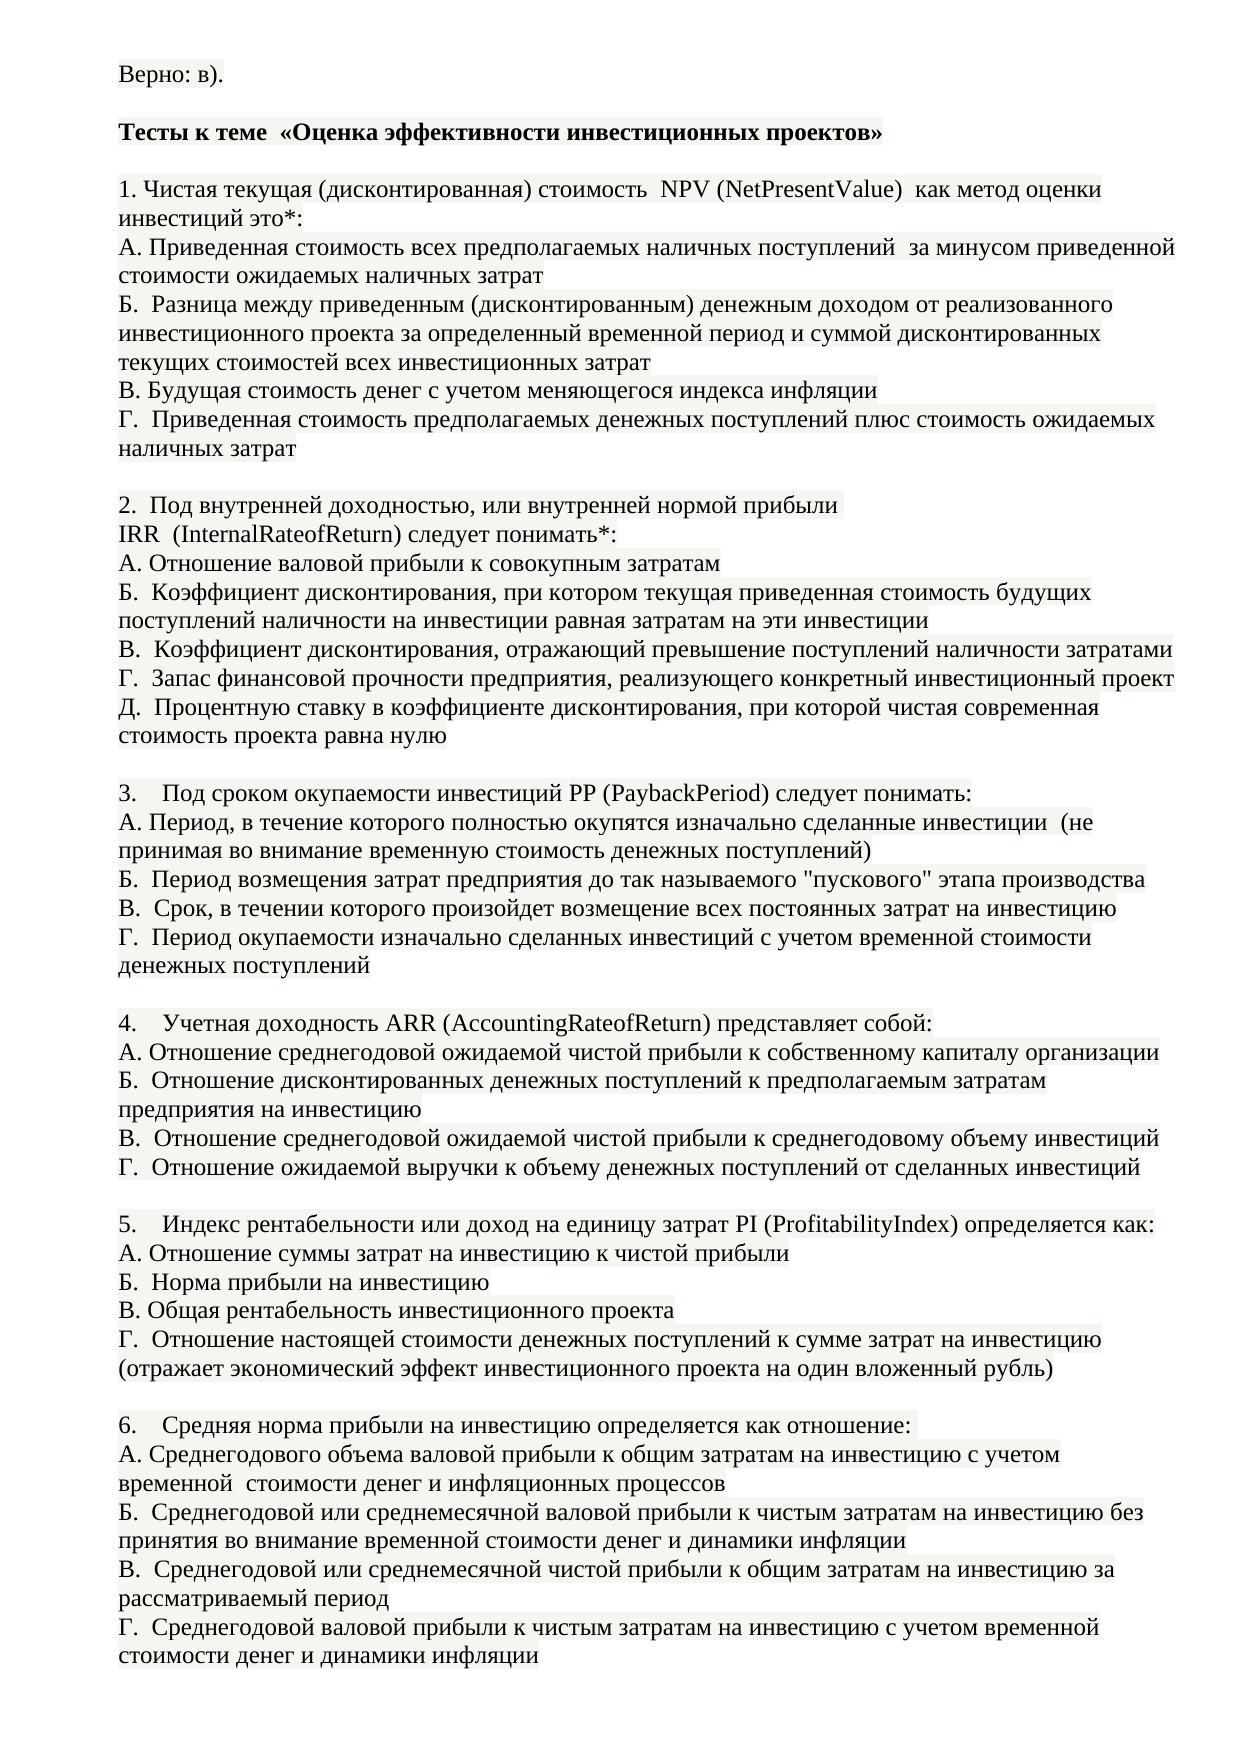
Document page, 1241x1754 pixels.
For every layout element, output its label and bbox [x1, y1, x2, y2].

text [118, 59, 1181, 1669]
